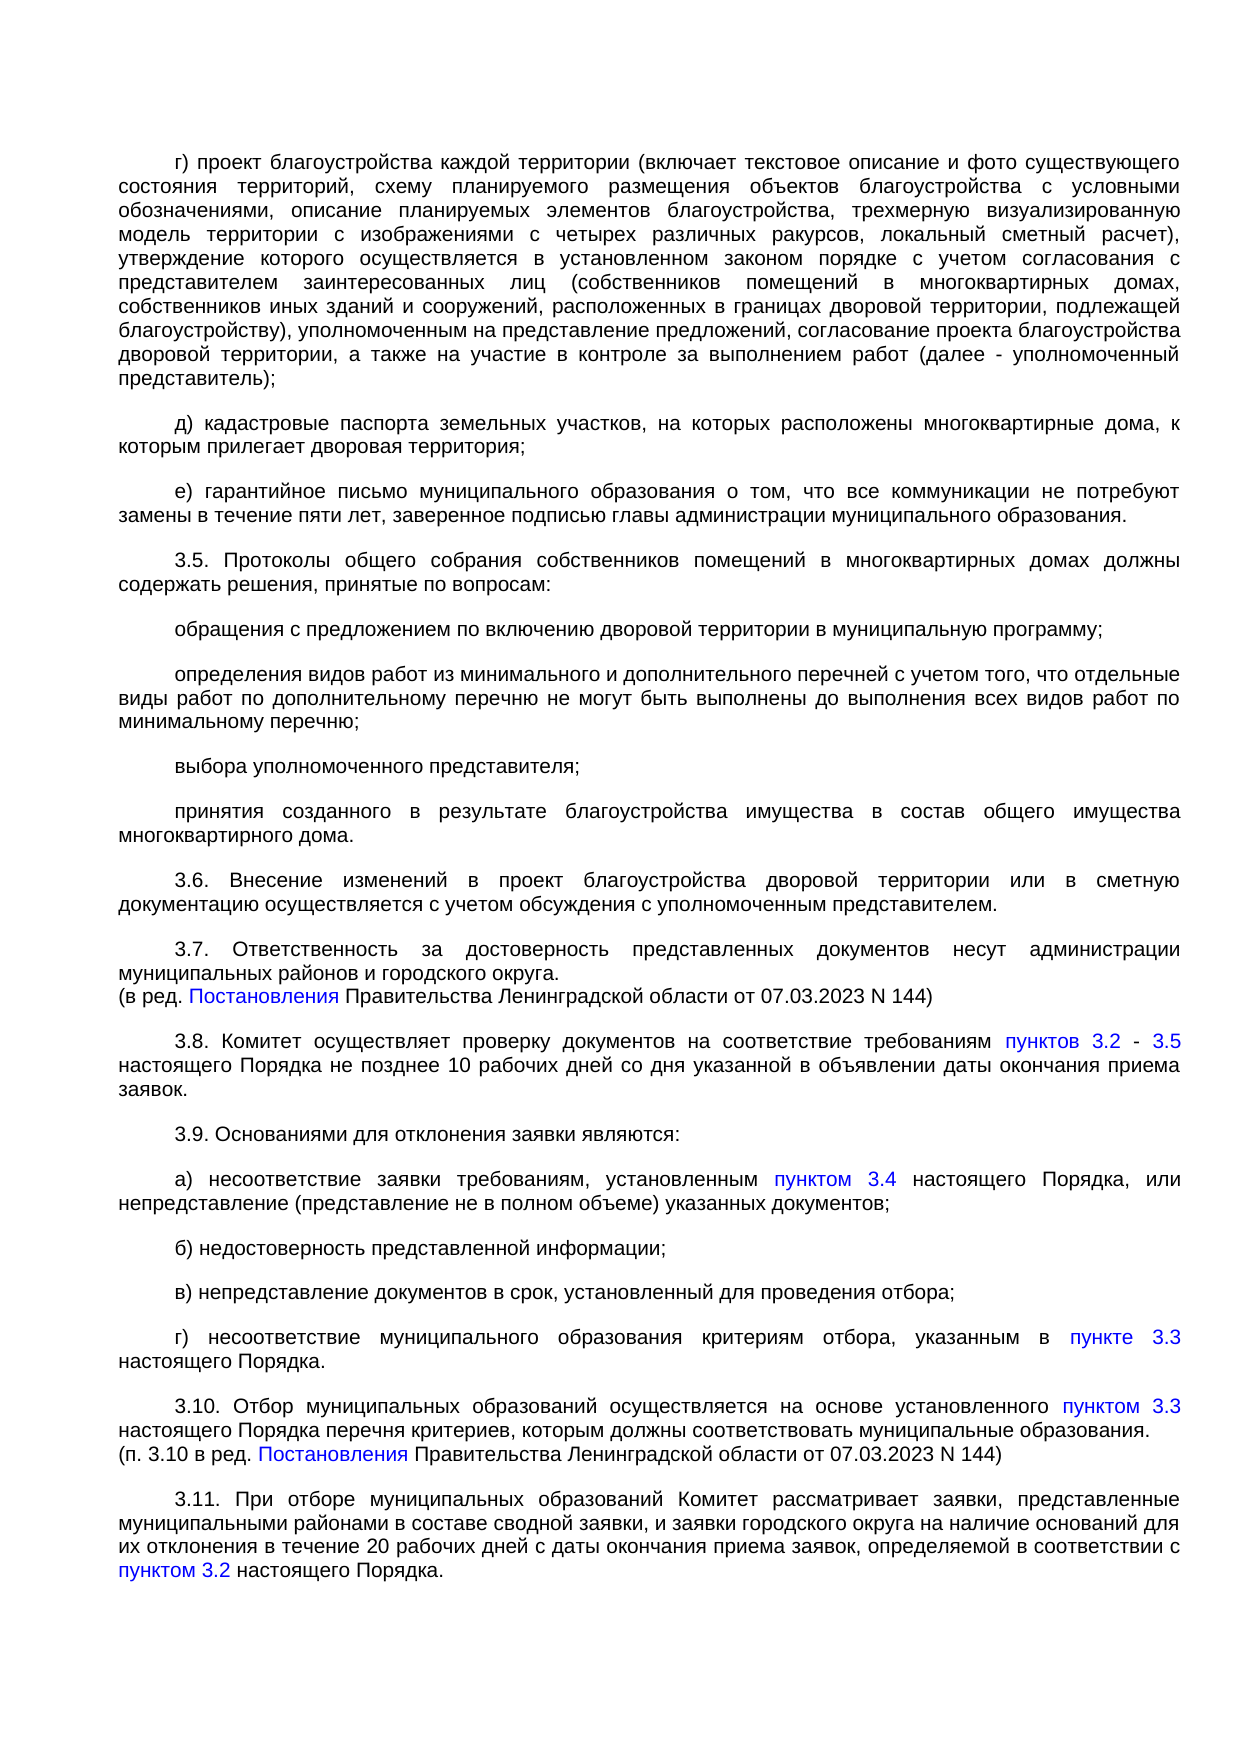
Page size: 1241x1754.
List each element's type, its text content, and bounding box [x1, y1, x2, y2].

text г) проект благоустройства каждой территории (включает текстовое описание и фото существующего состояния территорий, схему планируемого размещения объектов благоустройства с условными обозначениями, описание планируемых элементов благоустройства, трехмерную визуализированную модель территории с изображениями с четырех различных ракурсов, локальный сметный расчет), утверждение которого осуществляется в установленном законом порядке с учетом согласования с представителем заинтересованных лиц (собственников помещений в многоквартирных домах, собственников иных зданий и сооружений, расположенных в границах дворовой территории, подлежащей благоустройству), уполномоченным на представление предложений, согласование проекта благоустройства дворовой территории, а также на участие в контроле за выполнением работ (далее - уполномоченный представитель); [118, 150, 1181, 389]
text (п. 3.10 в ред. Постановления Правительства Ленинградской области от 07.03.2023 N 144) [118, 1442, 1181, 1466]
text (в ред. Постановления Правительства Ленинградской области от 07.03.2023 N 144) [118, 984, 1181, 1008]
text определения видов работ из минимального и дополнительного перечней с учетом того, что отдельные виды работ по дополнительному перечню не могут быть выполнены до выполнения всех видов работ по минимальному перечню; [118, 661, 1181, 733]
text б) недостоверность представленной информации; [118, 1235, 1181, 1259]
text 3.8. Комитет осуществляет проверку документов на соответствие требованиям пунктов 3.2 - 3.5 настоящего Порядка не позднее 10 рабочих дней со дня указанной в объявлении даты окончания приема заявок. [118, 1029, 1181, 1101]
text 3.5. Протоколы общего собрания собственников помещений в многоквартирных домах должны содержать решения, принятые по вопросам: [118, 548, 1181, 596]
text обращения с предложением по включению дворовой территории в муниципальную программу; [118, 617, 1181, 641]
text 3.6. Внесение изменений в проект благоустройства дворовой территории или в сметную документацию осуществляется с учетом обсуждения с уполномоченным представителем. [118, 868, 1181, 916]
text в) непредставление документов в срок, установленный для проведения отбора; [118, 1280, 1181, 1304]
text д) кадастровые паспорта земельных участков, на которых расположены многоквартирные дома, к которым прилегает дворовая территория; [118, 410, 1181, 458]
text принятия созданного в результате благоустройства имущества в состав общего имущества многоквартирного дома. [118, 799, 1181, 847]
text г) несоответствие муниципального образования критериям отбора, указанным в пункте 3.3 настоящего Порядка. [118, 1325, 1181, 1373]
text е) гарантийное письмо муниципального образования о том, что все коммуникации не потребуют замены в течение пяти лет, заверенное подписью главы администрации муниципального образования. [118, 479, 1181, 527]
text 3.7. Ответственность за достоверность представленных документов несут администрации муниципальных районов и городского округа. [118, 936, 1181, 984]
text 3.10. Отбор муниципальных образований осуществляется на основе установленного пунктом 3.3 настоящего Порядка перечня критериев, которым должны соответствовать муниципальные образования. [118, 1394, 1181, 1442]
text 3.11. При отборе муниципальных образований Комитет рассматривает заявки, представленные муниципальными районами в составе сводной заявки, и заявки городского округа на наличие оснований для их отклонения в течение 20 рабочих дней с даты окончания приема заявок, определяемой в соответствии с пунктом 3.2 настоящего Порядка. [118, 1486, 1181, 1582]
text 3.9. Основаниями для отклонения заявки являются: [118, 1122, 1181, 1146]
text а) несоответствие заявки требованиям, установленным пунктом 3.4 настоящего Порядка, или непредставление (представление не в полном объеме) указанных документов; [118, 1167, 1181, 1214]
text выбора уполномоченного представителя; [118, 754, 1181, 778]
